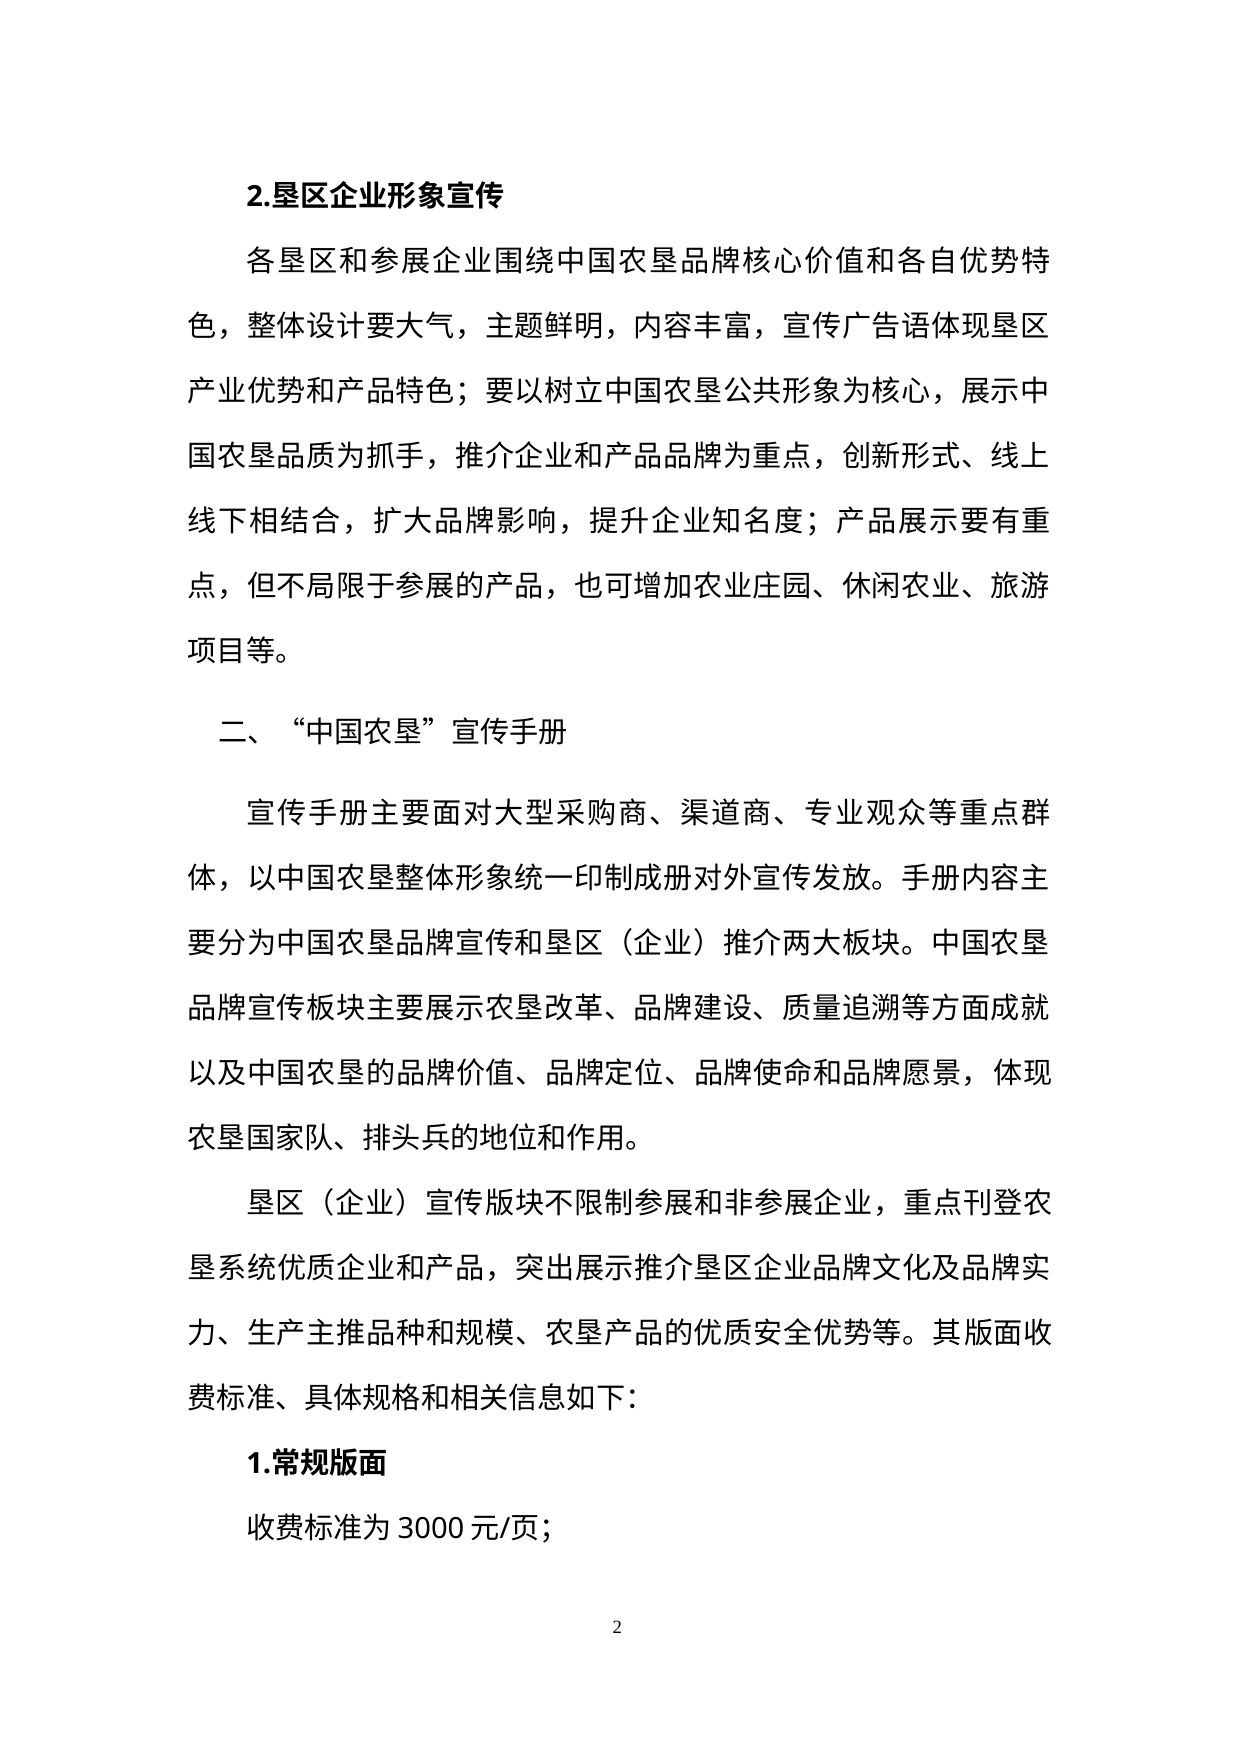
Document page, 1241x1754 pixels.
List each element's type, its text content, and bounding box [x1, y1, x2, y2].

text 二、“中国农垦”宣传手册 [187, 697, 1053, 762]
text 垦区（企业）宣传版块不限制参展和非参展企业，重点刊登农垦系统优质企业和产品，突出展示推介垦区企业品牌文化及品牌实力、生产主推品种和规模、农垦产品的优质安全优势等。其版面收费标准、具体规格和相关信息如下： [187, 1169, 1053, 1429]
text 1.常规版面 [187, 1429, 1053, 1494]
text 各垦区和参展企业围绕中国农垦品牌核心价值和各自优势特色，整体设计要大气，主题鲜明，内容丰富，宣传广告语体现垦区产业优势和产品特色；要以树立中国农垦公共形象为核心，展示中国农垦品质为抓手，推介企业和产品品牌为重点，创新形式、线上线下相结合，扩大品牌影响，提升企业知名度；产品展示要有重点，但不局限于参展的产品，也可增加农业庄园、休闲农业、旅游项目等。 [187, 226, 1053, 681]
text 收费标准为3000元/页； [187, 1494, 1053, 1559]
text 宣传手册主要面对大型采购商、渠道商、专业观众等重点群体，以中国农垦整体形象统一印制成册对外宣传发放。手册内容主要分为中国农垦品牌宣传和垦区（企业）推介两大板块。中国农垦品牌宣传板块主要展示农垦改革、品牌建设、质量追溯等方面成就以及中国农垦的品牌价值、品牌定位、品牌使命和品牌愿景，体现农垦国家队、排头兵的地位和作用。 [187, 779, 1053, 1169]
text 2.垦区企业形象宣传 [187, 161, 1053, 226]
